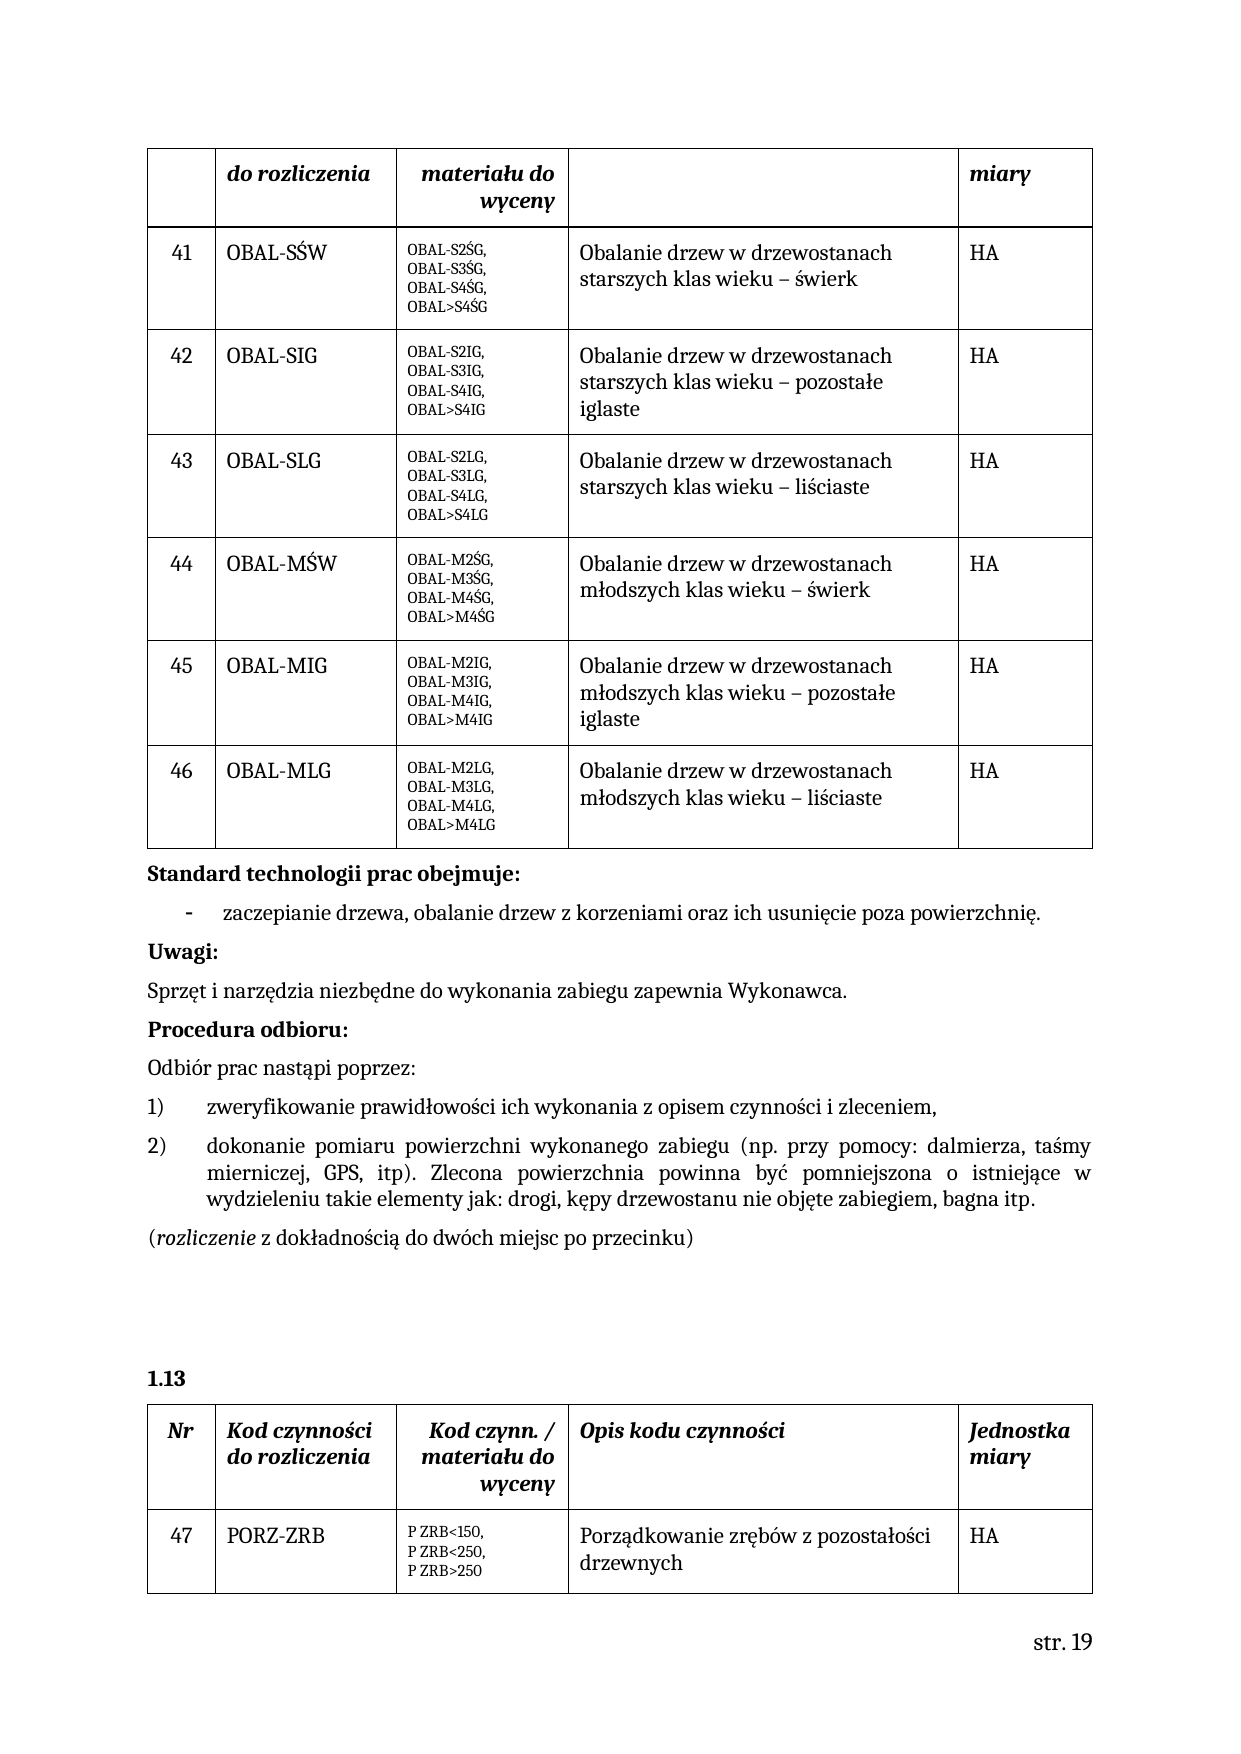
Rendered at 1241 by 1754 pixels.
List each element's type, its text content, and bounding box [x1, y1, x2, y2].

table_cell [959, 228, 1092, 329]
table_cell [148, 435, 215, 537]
text 1.13 [148, 1365, 1093, 1392]
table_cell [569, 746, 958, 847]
text Uwagi: [148, 939, 1093, 965]
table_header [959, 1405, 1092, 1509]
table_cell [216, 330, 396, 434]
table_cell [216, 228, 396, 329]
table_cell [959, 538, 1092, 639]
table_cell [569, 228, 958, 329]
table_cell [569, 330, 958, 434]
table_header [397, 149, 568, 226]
text (rozliczenie z dokładnością do dwóch miejsc po przecinku) [148, 1224, 1093, 1251]
text Odbiór prac nastąpi poprzez: [148, 1055, 1093, 1082]
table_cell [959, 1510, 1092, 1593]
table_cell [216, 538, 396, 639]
text Procedura odbioru: [148, 1016, 1093, 1043]
text Sprzęt i narzędzia niezbędne do wykonania zabiegu zapewnia Wykonawca. [148, 977, 1093, 1004]
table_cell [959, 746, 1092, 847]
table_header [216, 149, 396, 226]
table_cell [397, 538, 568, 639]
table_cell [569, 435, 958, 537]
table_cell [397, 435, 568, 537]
text 2) dokonanie pomiaru powierzchni wykonanego zabiegu (np. przy pomocy: dalmierza, taśmy mierniczej, GPS, itp). Zlecona powierzchnia powinna być pomniejszona o istniejące w wydzieleniu takie elementy jak: drogi, kępy drzewostanu nie objęte zabiegiem, bagna itp. [148, 1133, 1093, 1212]
list zaczepianie drzewa, obalanie drzew z korzeniami oraz ich usunięcie poza powierzchnię. [185, 900, 1093, 926]
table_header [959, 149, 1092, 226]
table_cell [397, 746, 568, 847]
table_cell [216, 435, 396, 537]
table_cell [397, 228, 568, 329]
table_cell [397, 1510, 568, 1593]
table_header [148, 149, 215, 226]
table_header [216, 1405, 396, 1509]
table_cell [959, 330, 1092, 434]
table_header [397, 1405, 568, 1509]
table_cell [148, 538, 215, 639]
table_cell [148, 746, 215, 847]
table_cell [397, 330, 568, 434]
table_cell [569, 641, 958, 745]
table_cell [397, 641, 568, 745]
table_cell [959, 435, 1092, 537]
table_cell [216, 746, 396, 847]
text Standard technologii prac obejmuje: [148, 861, 1093, 887]
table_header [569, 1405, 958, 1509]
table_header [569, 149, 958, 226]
text 1) zweryfikowanie prawidłowości ich wykonania z opisem czynności i zleceniem, [148, 1094, 1093, 1120]
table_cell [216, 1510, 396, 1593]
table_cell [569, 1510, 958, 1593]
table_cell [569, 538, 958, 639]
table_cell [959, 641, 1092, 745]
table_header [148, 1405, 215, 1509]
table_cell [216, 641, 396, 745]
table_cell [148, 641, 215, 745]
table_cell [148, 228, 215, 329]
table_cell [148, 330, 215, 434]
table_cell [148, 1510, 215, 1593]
